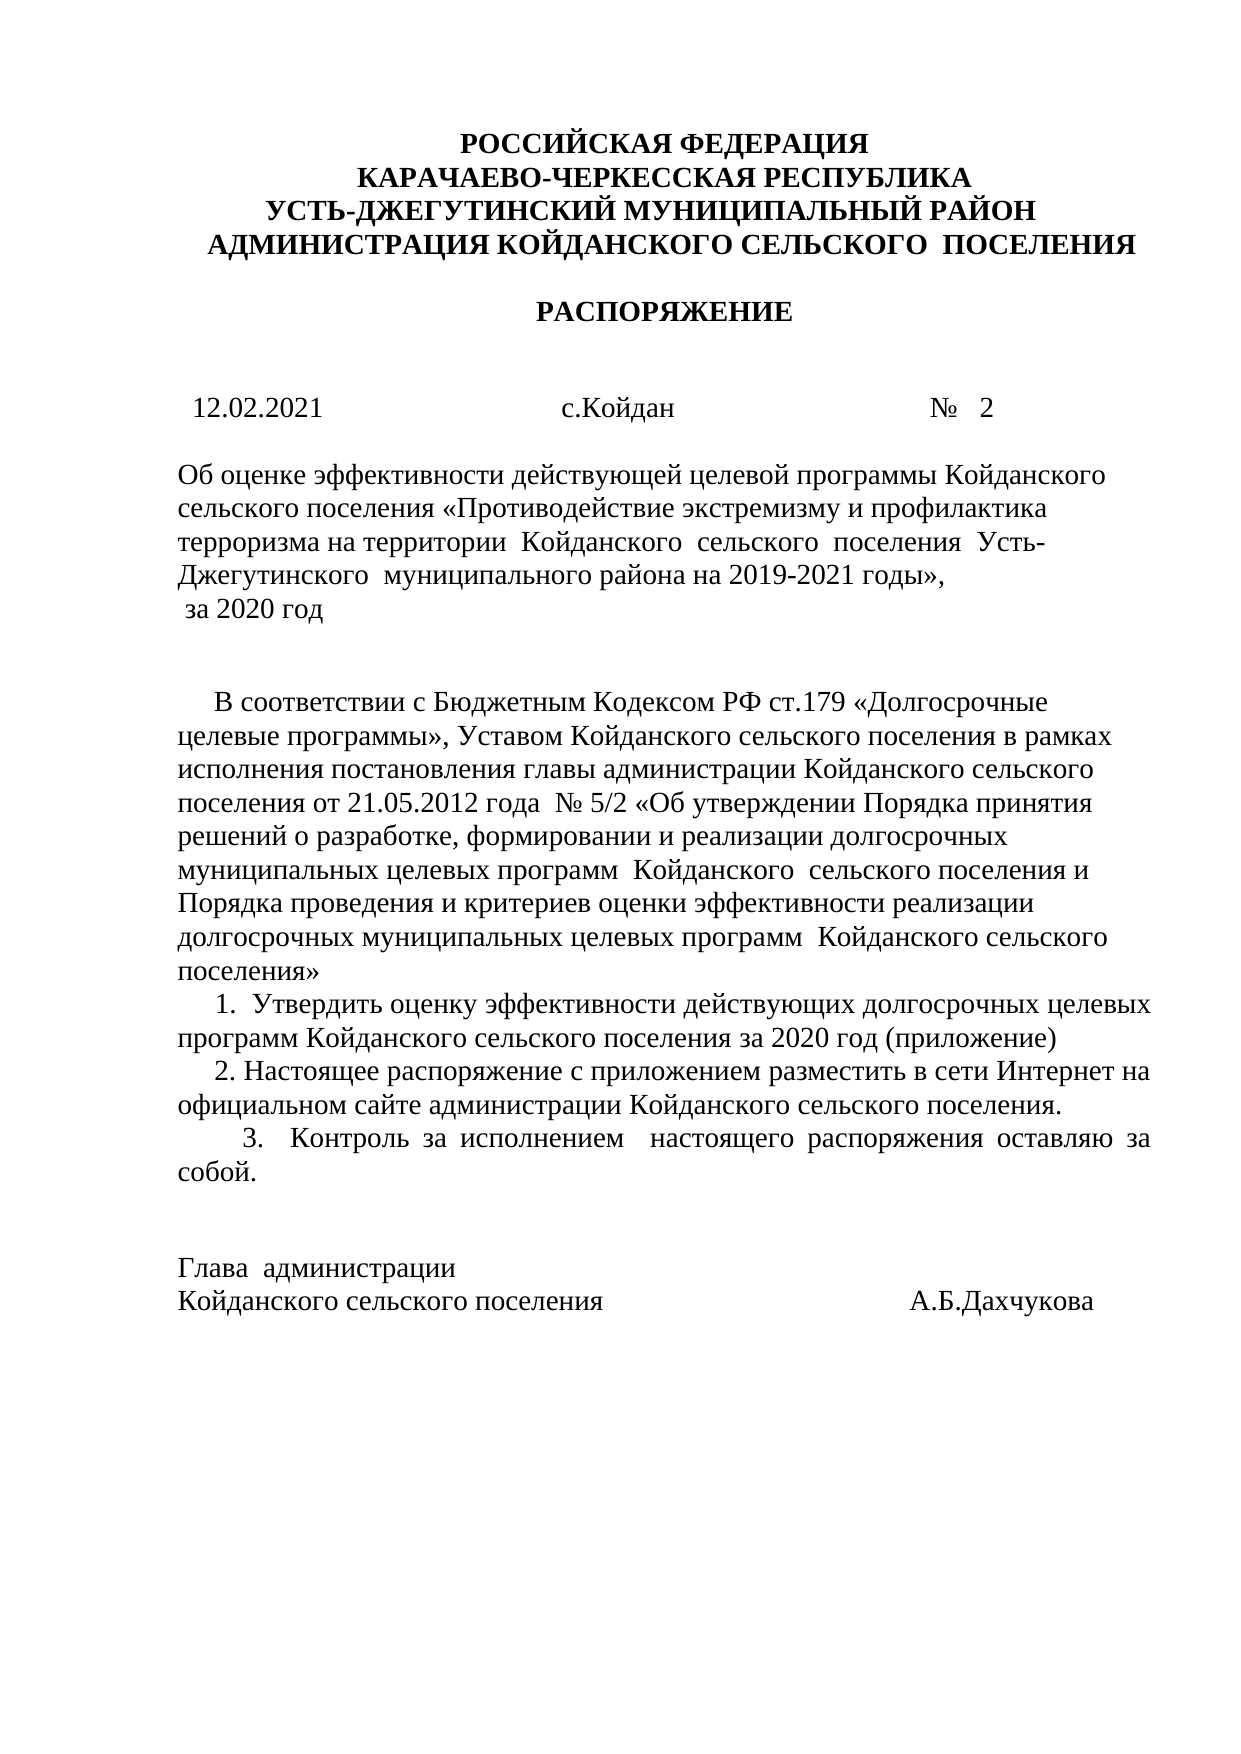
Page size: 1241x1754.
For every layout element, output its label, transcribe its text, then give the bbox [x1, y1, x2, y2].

subtitle РОССИЙСКАЯ ФЕДЕРАЦИЯ [177, 126, 1152, 160]
text Койданского сельского поселения А.Б.Дахчукова [177, 1283, 1152, 1317]
text Об оценке эффективности действующей целевой программы Койданского сельского поселения «Противодействие экстремизму и профилактика терроризма на территории Койданского сельского поселения Усть-Джегутинского муниципального района на 2019-2021 годы», [177, 457, 1152, 591]
text 12.02.2021 с.Койдан № 2 [177, 390, 1152, 423]
text 1. Утвердить оценку эффективности действующих долгосрочных целевых программ Койданского сельского поселения за 2020 год (приложение) [177, 986, 1152, 1053]
text за 2020 год [177, 591, 1152, 624]
text В соответствии с Бюджетным Кодексом РФ ст.179 «Долгосрочные целевые программы», Уставом Койданского сельского поселения в рамках исполнения постановления главы администрации Койданского сельского поселения от 21.05.2012 года № 5/2 «Об утверждении Порядка принятия решений о разработке, формировании и реализации долгосрочных муниципальных целевых программ Койданского сельского поселения и Порядка проведения и критериев оценки эффективности реализации долгосрочных муниципальных целевых программ Койданского сельского поселения» [177, 684, 1152, 986]
text УСТЬ-ДЖЕГУТИНСКИЙ МУНИЦИПАЛЬНЫЙ РАЙОН [177, 193, 1152, 227]
text 3. Контроль за исполнением настоящего распоряжения оставляю за собой. [177, 1120, 1152, 1187]
text Глава администрации [177, 1250, 1152, 1283]
text КАРАЧАЕВО-ЧЕРКЕССКАЯ РЕСПУБЛИКА [177, 160, 1152, 193]
text АДМИНИСТРАЦИЯ КОЙДАНСКОГО СЕЛЬСКОГО ПОСЕЛЕНИЯ [177, 227, 1152, 260]
text РАСПОРЯЖЕНИЕ [177, 294, 1152, 327]
text 2. Настоящее распоряжение с приложением разместить в сети Интернет на официальном сайте администрации Койданского сельского поселения. [177, 1053, 1152, 1120]
